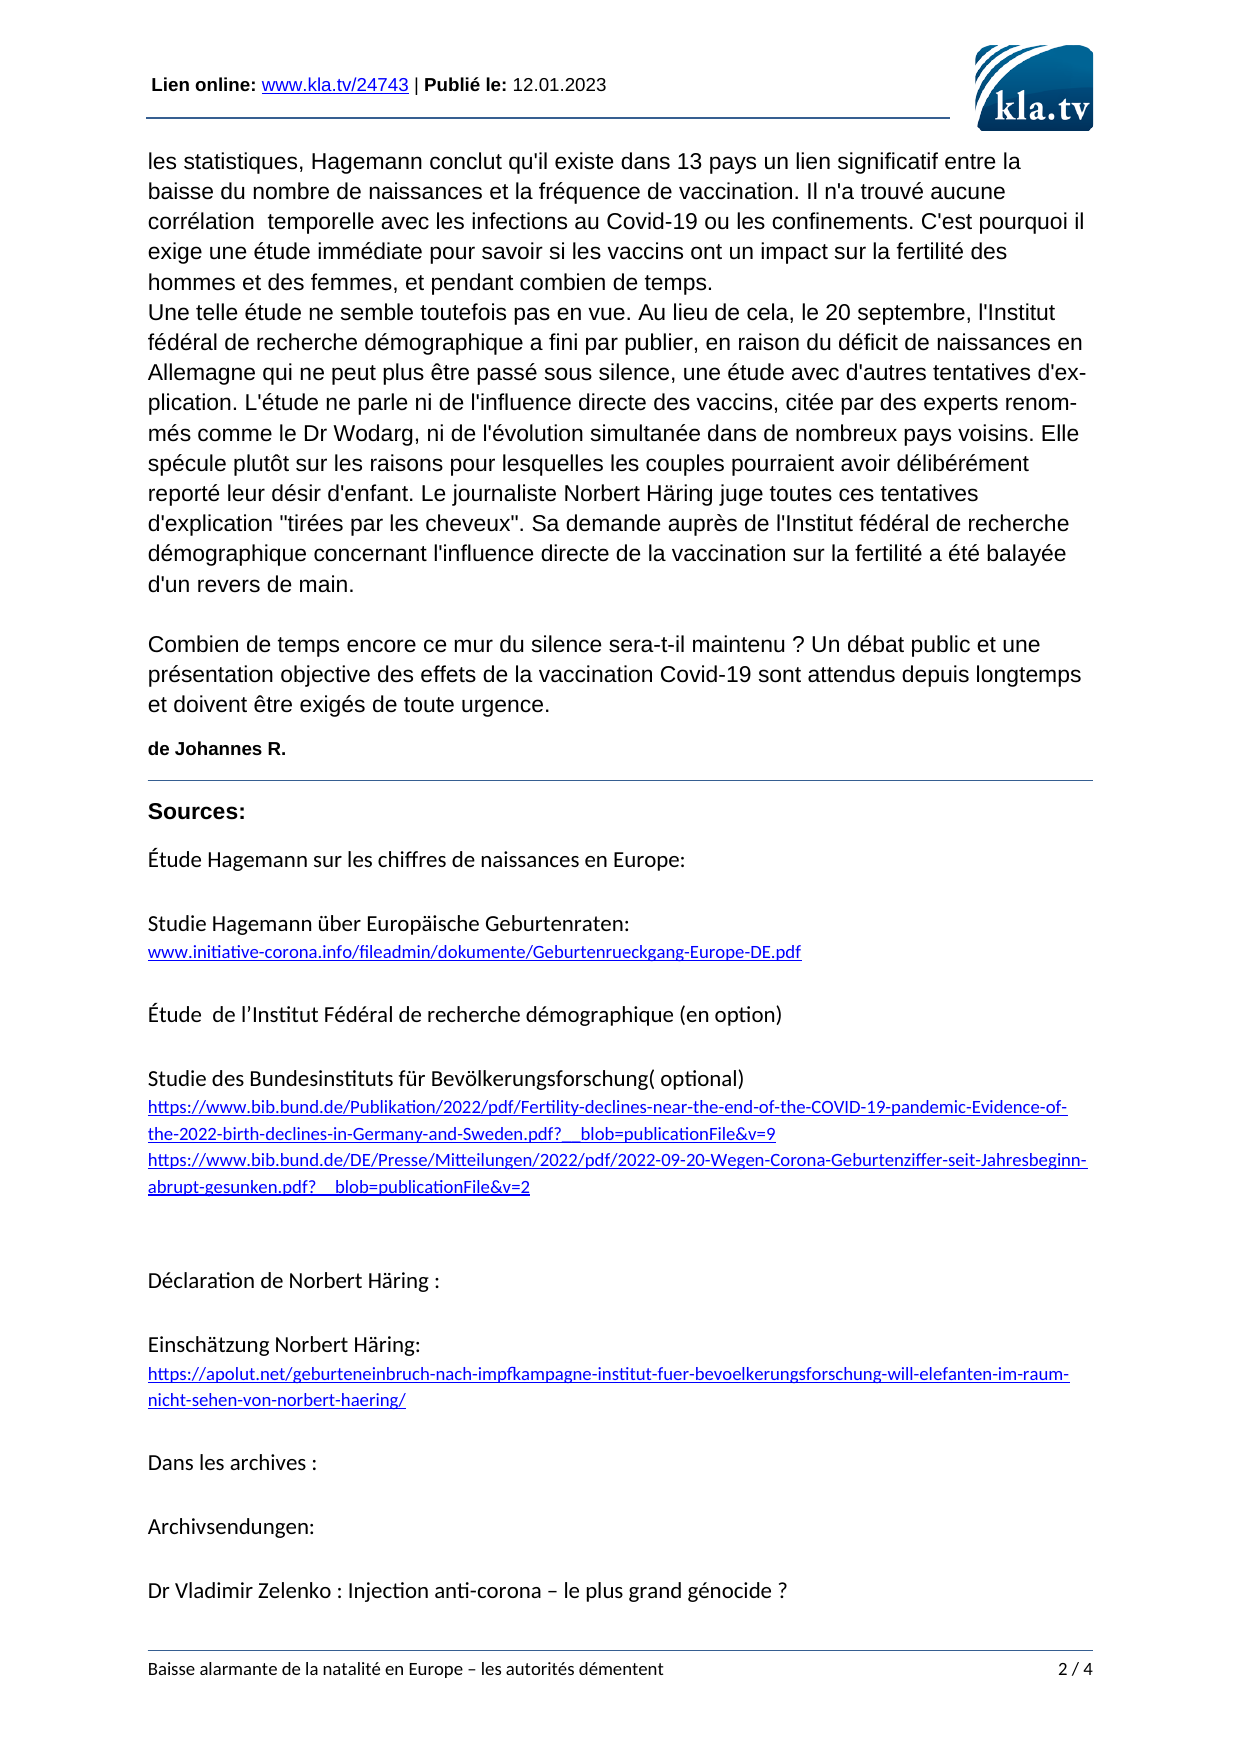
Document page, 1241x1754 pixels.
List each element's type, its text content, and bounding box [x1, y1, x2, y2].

text de Johannes R. [148, 738, 1093, 760]
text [148, 845, 1093, 1604]
text Sources: [148, 781, 1093, 824]
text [148, 148, 1093, 718]
